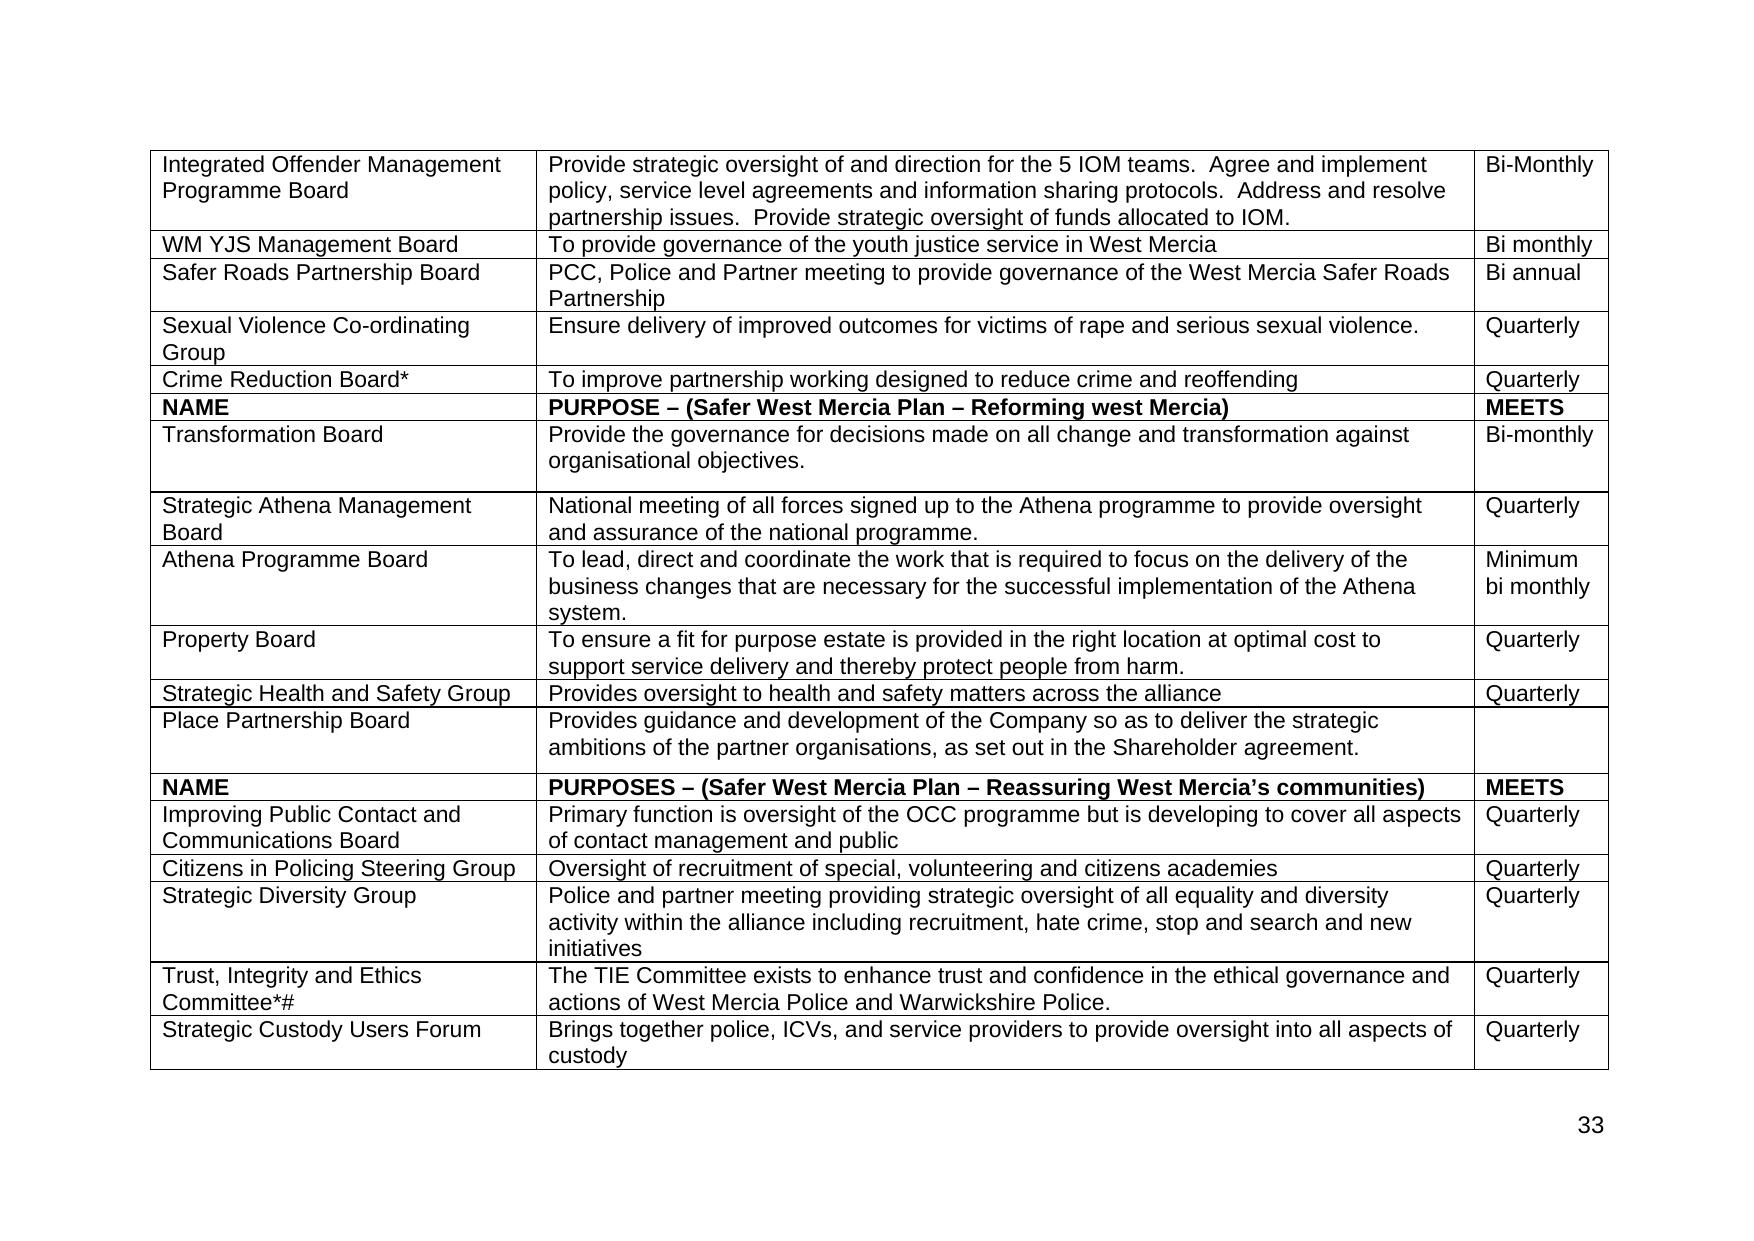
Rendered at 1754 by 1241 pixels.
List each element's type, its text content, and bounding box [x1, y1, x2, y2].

table_cell Bi-Monthly [1475, 151, 1608, 230]
table_cell Place Partnership Board [151, 708, 536, 773]
table_cell To provide governance of the youth justice service in West Mercia [537, 231, 1474, 257]
table_cell PURPOSE – (Safer West Mercia Plan – Reforming west Mercia) [537, 394, 1474, 420]
table_cell Ensure delivery of improved outcomes for victims of rape and serious sexual violence. [537, 312, 1474, 365]
table_cell Police and partner meeting providing strategic oversight of all equality and diversity activity within the alliance including recruitment, hate crime, stop and search and new initiatives [537, 882, 1474, 961]
table_cell Strategic Athena Management Board [151, 493, 536, 545]
table_cell Quarterly [1475, 312, 1608, 365]
table_cell Crime Reduction Board* [151, 366, 536, 392]
table_cell Minimum bi monthly [1475, 546, 1608, 625]
table_cell To improve partnership working designed to reduce crime and reoffending [537, 366, 1474, 392]
table_cell Strategic Health and Safety Group [151, 680, 536, 706]
table_cell Oversight of recruitment of special, volunteering and citizens academies [537, 855, 1474, 881]
table_cell Bi-monthly [1475, 421, 1608, 491]
table_cell MEETS [1475, 774, 1608, 800]
table_cell Provide the governance for decisions made on all change and transformation against organisational objectives. [537, 421, 1474, 491]
table_cell Quarterly [1475, 882, 1608, 961]
table_cell Quarterly [1475, 626, 1608, 679]
table_cell The TIE Committee exists to enhance trust and confidence in the ethical governance and actions of West Mercia Police and Warwickshire Police. [537, 963, 1474, 1015]
table_cell Primary function is oversight of the OCC programme but is developing to cover all aspects of contact management and public [537, 801, 1474, 854]
table_cell Sexual Violence Co-ordinating Group [151, 312, 536, 365]
table_cell WM YJS Management Board [151, 231, 536, 257]
table_cell Strategic Custody Users Forum [151, 1016, 536, 1069]
table_cell Improving Public Contact and Communications Board [151, 801, 536, 854]
table_cell Quarterly [1475, 801, 1608, 854]
table_cell Provides oversight to health and safety matters across the alliance [537, 680, 1474, 706]
table_cell Quarterly [1475, 855, 1608, 881]
table_cell Bi monthly [1475, 231, 1608, 257]
table_cell Strategic Diversity Group [151, 882, 536, 961]
table_cell Transformation Board [151, 421, 536, 491]
table_cell National meeting of all forces signed up to the Athena programme to provide oversight and assurance of the national programme. [537, 493, 1474, 545]
table_cell To ensure a fit for purpose estate is provided in the right location at optimal cost to support service delivery and thereby protect people from harm. [537, 626, 1474, 679]
table_cell Integrated Offender Management Programme Board [151, 151, 536, 230]
table_cell Quarterly [1475, 1016, 1608, 1069]
table_cell Quarterly [1475, 963, 1608, 1015]
table_cell Quarterly [1475, 366, 1608, 392]
table_cell Provide strategic oversight of and direction for the 5 IOM teams. Agree and implement policy, service level agreements and information sharing protocols. Address and resolve partnership issues. Provide strategic oversight of funds allocated to IOM. [537, 151, 1474, 230]
table_cell Safer Roads Partnership Board [151, 259, 536, 311]
table_cell To lead, direct and coordinate the work that is required to focus on the delivery of the business changes that are necessary for the successful implementation of the Athena system. [537, 546, 1474, 625]
table_cell Provides guidance and development of the Company so as to deliver the strategic ambitions of the partner organisations, as set out in the Shareholder agreement. [537, 708, 1474, 773]
table_cell PURPOSES – (Safer West Mercia Plan – Reassuring West Mercia’s communities) [537, 774, 1474, 800]
table_cell NAME [151, 394, 536, 420]
table_cell PCC, Police and Partner meeting to provide governance of the West Mercia Safer Roads Partnership [537, 259, 1474, 311]
table_cell Quarterly [1475, 493, 1608, 545]
table_cell [1475, 708, 1608, 773]
table_cell Property Board [151, 626, 536, 679]
table_cell Athena Programme Board [151, 546, 536, 625]
table_cell MEETS [1475, 394, 1608, 420]
table_cell Brings together police, ICVs, and service providers to provide oversight into all aspects of custody [537, 1016, 1474, 1069]
table_cell Citizens in Policing Steering Group [151, 855, 536, 881]
table_cell Quarterly [1475, 680, 1608, 706]
table_cell Bi annual [1475, 259, 1608, 311]
table_cell Trust, Integrity and Ethics Committee*# [151, 963, 536, 1015]
table_cell NAME [151, 774, 536, 800]
